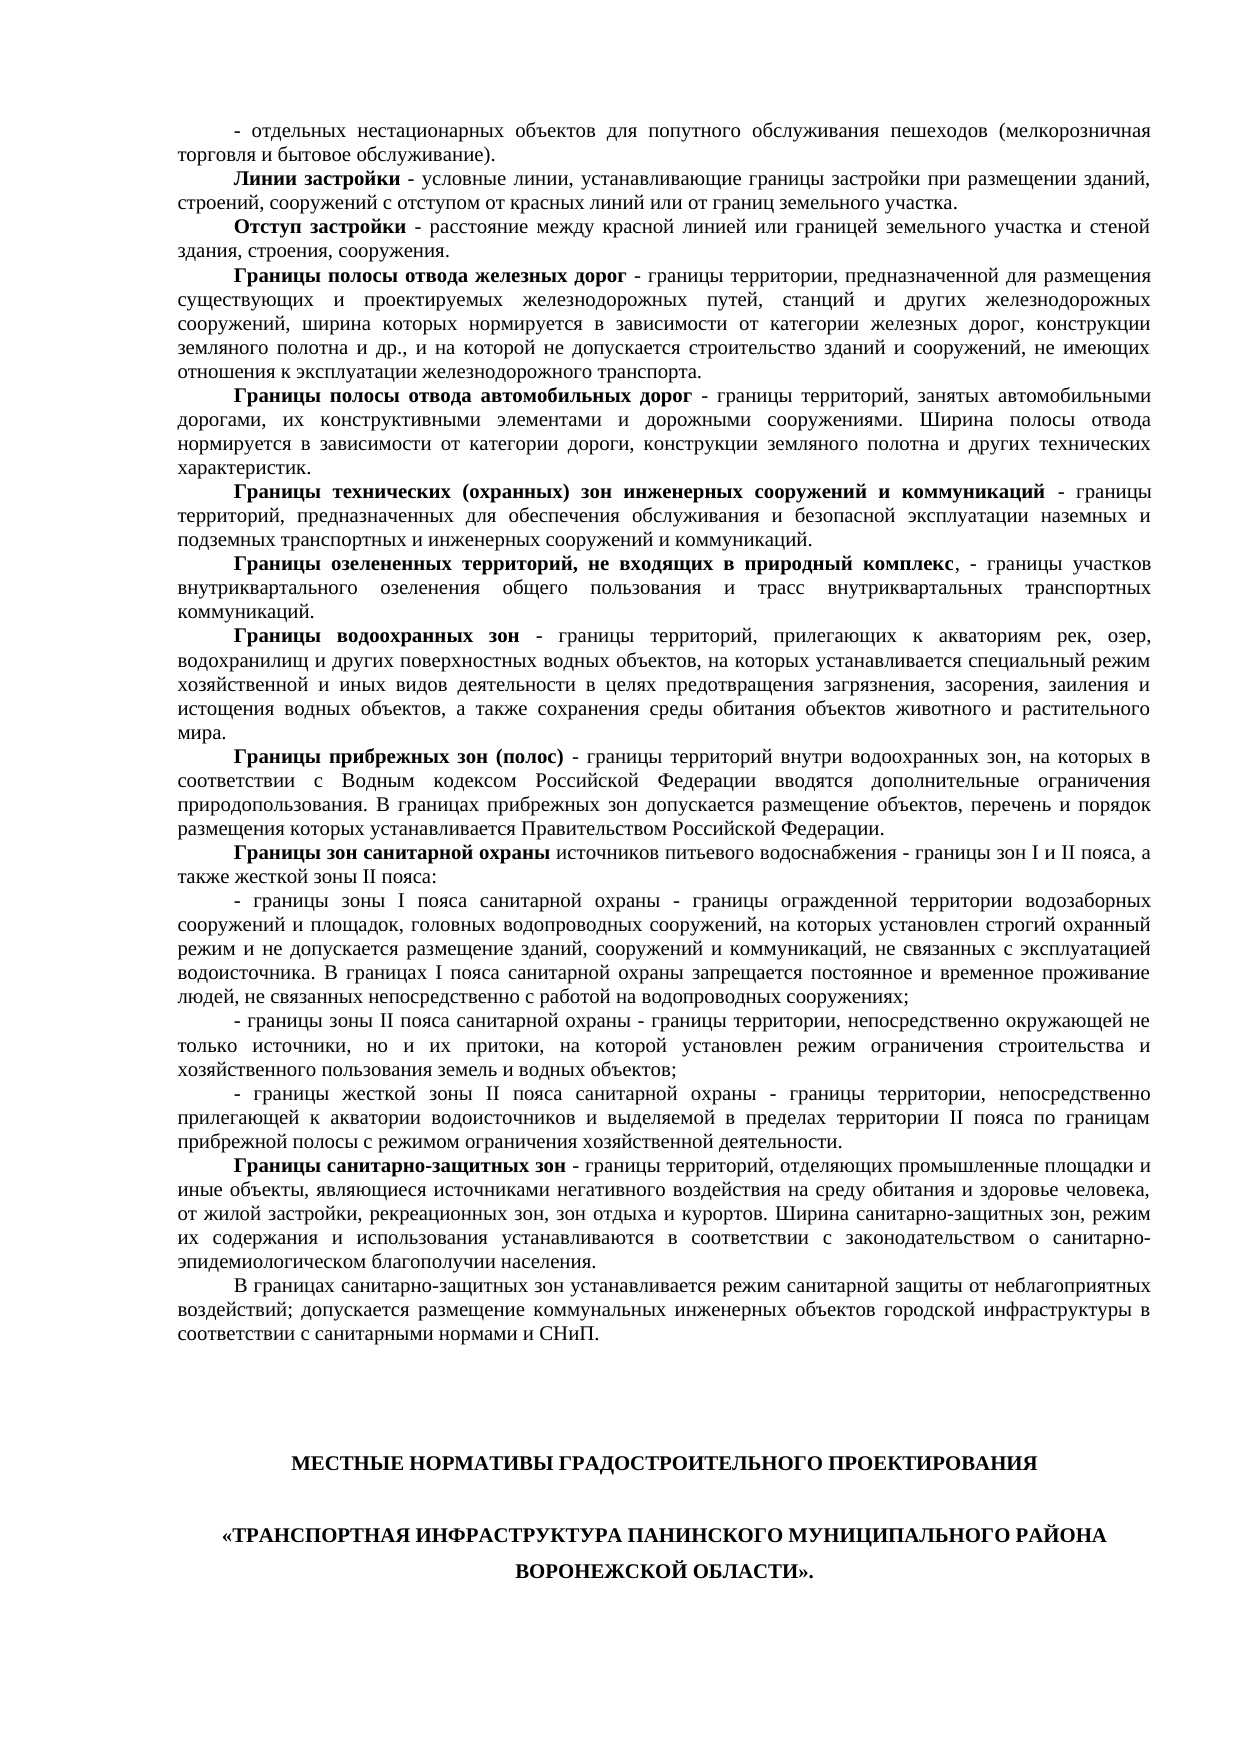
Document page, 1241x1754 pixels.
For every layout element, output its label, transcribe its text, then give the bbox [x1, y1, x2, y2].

text МЕСТНЫЕ НОРМАТИВЫ ГРАДОСТРОИТЕЛЬНОГО ПРОЕКТИРОВАНИЯ [177, 1451, 1152, 1475]
text Границы прибрежных зон (полос) - границы территорий внутри водоохранных зон, на которых в соответствии с Водным кодексом Российской Федерации вводятся дополнительные ограничения природопользования. В границах прибрежных зон допускается размещение объектов, перечень и порядок размещения которых устанавливается Правительством Российской Федерации. [177, 744, 1152, 840]
text - границы жесткой зоны II пояса санитарной охраны - границы территории, непосредственно прилегающей к акватории водоисточников и выделяемой в пределах территории II пояса по границам прибрежной полосы с режимом ограничения хозяйственной деятельности. [177, 1081, 1152, 1153]
text Границы технических (охранных) зон инженерных сооружений и коммуникаций - границы территорий, предназначенных для обеспечения обслуживания и безопасной эксплуатации наземных и подземных транспортных и инженерных сооружений и коммуникаций. [177, 479, 1152, 551]
text - границы зоны II пояса санитарной охраны - границы территории, непосредственно окружающей не только источники, но и их притоки, на которой установлен режим ограничения строительства и хозяйственного пользования земель и водных объектов; [177, 1008, 1152, 1081]
text - отдельных нестационарных объектов для попутного обслуживания пешеходов (мелкорозничная торговля и бытовое обслуживание). [177, 118, 1152, 166]
text Границы зон санитарной охраны источников питьевого водоснабжения - границы зон I и II пояса, а также жесткой зоны II пояса: [177, 840, 1152, 888]
text В границах санитарно-защитных зон устанавливается режим санитарной защиты от неблагоприятных воздействий; допускается размещение коммунальных инженерных объектов городской инфраструктуры в соответствии с санитарными нормами и СНиП. [177, 1273, 1152, 1345]
text - границы зоны I пояса санитарной охраны - границы огражденной территории водозаборных сооружений и площадок, головных водопроводных сооружений, на которых установлен строгий охранный режим и не допускается размещение зданий, сооружений и коммуникаций, не связанных с эксплуатацией водоисточника. В границах I пояса санитарной охраны запрещается постоянное и временное проживание людей, не связанных непосредственно с работой на водопроводных сооружениях; [177, 888, 1152, 1008]
text Границы полосы отвода железных дорог - границы территории, предназначенной для размещения существующих и проектируемых железнодорожных путей, станций и других железнодорожных сооружений, ширина которых нормируется в зависимости от категории железных дорог, конструкции земляного полотна и др., и на которой не допускается строительство зданий и сооружений, не имеющих отношения к эксплуатации железнодорожного транспорта. [177, 262, 1152, 383]
text Границы озелененных территорий, не входящих в природный комплекс, - границы участков внутриквартального озеленения общего пользования и трасс внутриквартальных транспортных коммуникаций. [177, 551, 1152, 623]
text Отступ застройки - расстояние между красной линией или границей земельного участка и стеной здания, строения, сооружения. [177, 214, 1152, 262]
text Линии застройки - условные линии, устанавливающие границы застройки при размещении зданий, строений, сооружений с отступом от красных линий или от границ земельного участка. [177, 166, 1152, 214]
text Границы полосы отвода автомобильных дорог - границы территорий, занятых автомобильными дорогами, их конструктивными элементами и дорожными сооружениями. Ширина полосы отвода нормируется в зависимости от категории дороги, конструкции земляного полотна и других технических характеристик. [177, 383, 1152, 479]
text Границы водоохранных зон - границы территорий, прилегающих к акваториям рек, озер, водохранилищ и других поверхностных водных объектов, на которых устанавливается специальный режим хозяйственной и иных видов деятельности в целях предотвращения загрязнения, засорения, заиления и истощения водных объектов, а также сохранения среды обитания объектов животного и растительного мира. [177, 623, 1152, 744]
text Границы санитарно-защитных зон - границы территорий, отделяющих промышленные площадки и иные объекты, являющиеся источниками негативного воздействия на среду обитания и здоровье человека, от жилой застройки, рекреационных зон, зон отдыха и курортов. Ширина санитарно-защитных зон, режим их содержания и использования устанавливаются в соответствии с законодательством о санитарно-эпидемиологическом благополучии населения. [177, 1153, 1152, 1273]
text «ТРАНСПОРТНАЯ ИНФРАСТРУКТУРА ПАНИНСКОГО МУНИЦИПАЛЬНОГО РАЙОНА ВОРОНЕЖСКОЙ ОБЛАСТИ». [177, 1523, 1152, 1583]
